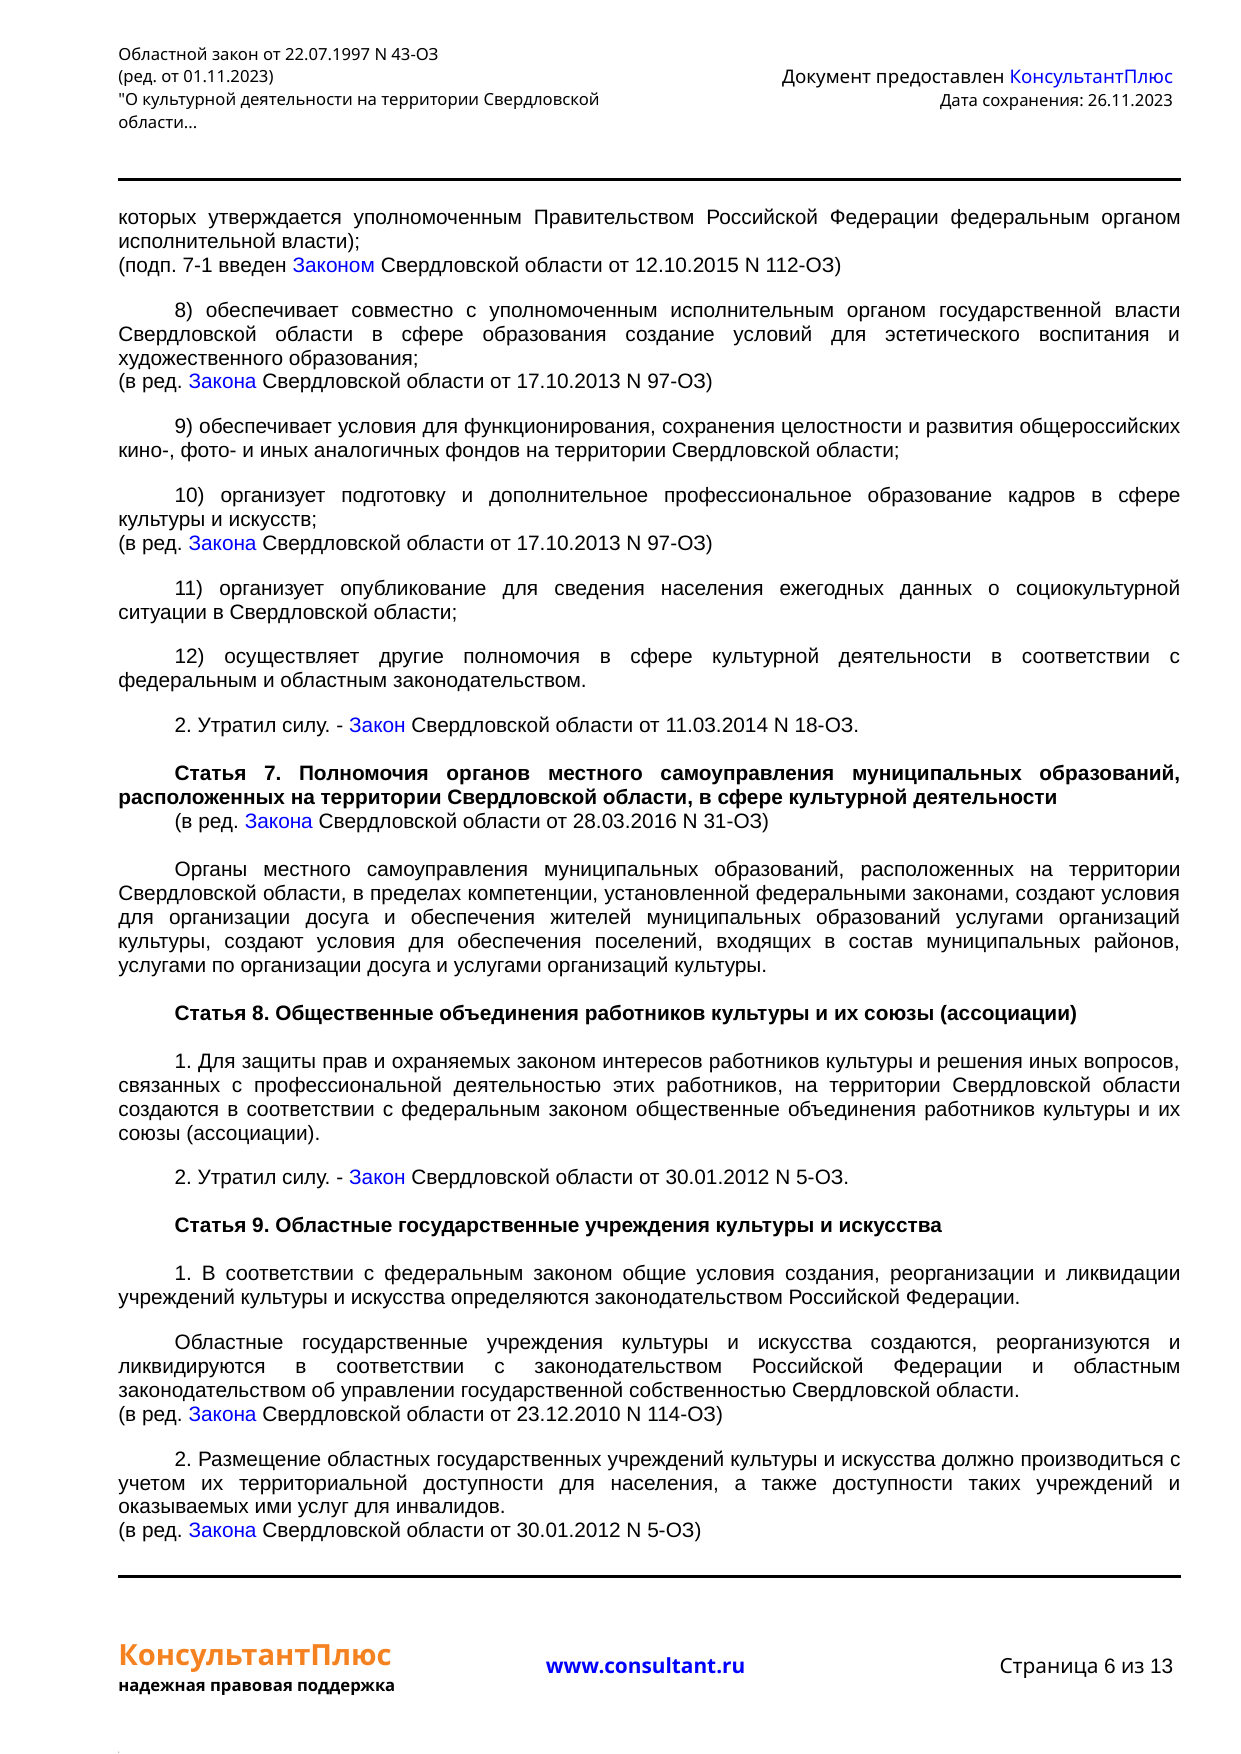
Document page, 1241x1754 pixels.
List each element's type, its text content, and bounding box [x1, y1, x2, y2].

text 9) обеспечивает условия для функционирования, сохранения целостности и развития общероссийских кино-, фото- и иных аналогичных фондов на территории Свердловской области; [118, 414, 1181, 462]
text (подп. 7-1 введен Законом Свердловской области от 12.10.2015 N 112-ОЗ) [118, 253, 1181, 277]
text 1. Для защиты прав и охраняемых законом интересов работников культуры и решения иных вопросов, связанных с профессиональной деятельностью этих работников, на территории Свердловской области создаются в соответствии с федеральным законом общественные объединения работников культуры и их союзы (ассоциации). [118, 1048, 1181, 1144]
text Органы местного самоуправления муниципальных образований, расположенных на территории Свердловской области, в пределах компетенции, установленной федеральными законами, создают условия для организации досуга и обеспечения жителей муниципальных образований услугами организаций культуры, создают условия для обеспечения поселений, входящих в состав муниципальных районов, услугами по организации досуга и услугами организаций культуры. [118, 857, 1181, 977]
text (в ред. Закона Свердловской области от 30.01.2012 N 5-ОЗ) [118, 1518, 1181, 1542]
title Статья 9. Областные государственные учреждения культуры и искусства [118, 1213, 1181, 1237]
title Статья 8. Общественные объединения работников культуры и их союзы (ассоциации) [118, 1001, 1181, 1024]
text 2. Утратил силу. - Закон Свердловской области от 11.03.2014 N 18-ОЗ. [118, 713, 1181, 737]
text 11) организует опубликование для сведения населения ежегодных данных о социокультурной ситуации в Свердловской области; [118, 576, 1181, 623]
text 1. В соответствии с федеральным законом общие условия создания, реорганизации и ликвидации учреждений культуры и искусства определяются законодательством Российской Федерации. [118, 1261, 1181, 1309]
text (в ред. Закона Свердловской области от 17.10.2013 N 97-ОЗ) [118, 531, 1181, 555]
text 12) осуществляет другие полномочия в сфере культурной деятельности в соответствии с федеральным и областным законодательством. [118, 644, 1181, 692]
text Областные государственные учреждения культуры и искусства создаются, реорганизуются и ликвидируются в соответствии с законодательством Российской Федерации и областным законодательством об управлении государственной собственностью Свердловской области. [118, 1330, 1181, 1402]
text 2. Утратил силу. - Закон Свердловской области от 30.01.2012 N 5-ОЗ. [118, 1165, 1181, 1189]
text (в ред. Закона Свердловской области от 23.12.2010 N 114-ОЗ) [118, 1402, 1181, 1426]
text 2. Размещение областных государственных учреждений культуры и искусства должно производиться с учетом их территориальной доступности для населения, а также доступности таких учреждений и оказываемых ими услуг для инвалидов. [118, 1446, 1181, 1518]
text (в ред. Закона Свердловской области от 17.10.2013 N 97-ОЗ) [118, 369, 1181, 393]
text 10) организует подготовку и дополнительное профессиональное образование кадров в сфере культуры и искусств; [118, 483, 1181, 531]
title Статья 7. Полномочия органов местного самоуправления муниципальных образований, расположенных на территории Свердловской области, в сфере культурной деятельности [118, 761, 1181, 809]
text (в ред. Закона Свердловской области от 28.03.2016 N 31-ОЗ) [118, 809, 1181, 833]
text 8) обеспечивает совместно с уполномоченным исполнительным органом государственной власти Свердловской области в сфере образования создание условий для эстетического воспитания и художественного образования; [118, 297, 1181, 369]
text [118, 205, 1181, 253]
